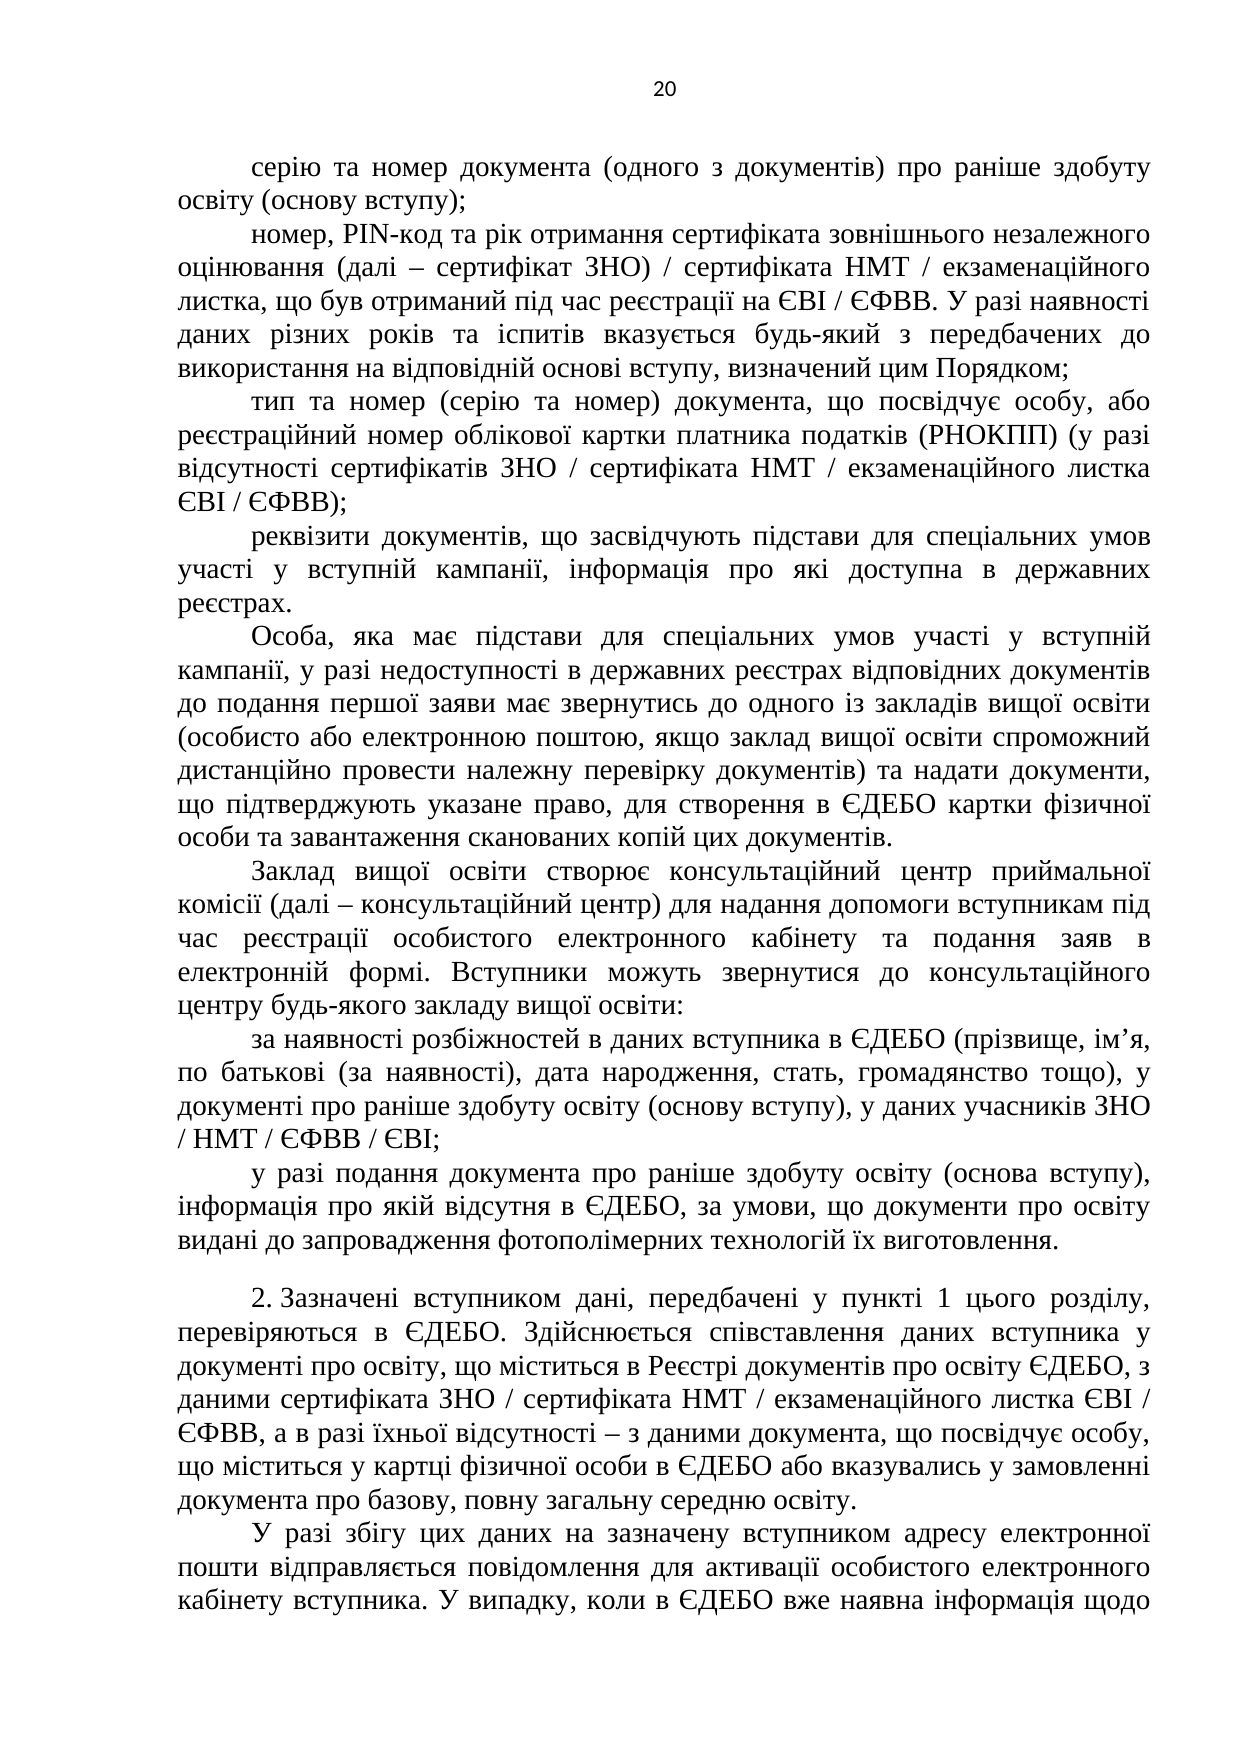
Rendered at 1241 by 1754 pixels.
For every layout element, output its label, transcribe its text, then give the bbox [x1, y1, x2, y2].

list серію та номер документа (одного з документів) про раніше здобуту освіту (основу вступу); [177, 149, 1152, 216]
list у разі подання документа про раніше здобуту освіту (основа вступу), інформація про якій відсутня в ЄДЕБО, за умови, що документи про освіту видані до запровадження фотополімерних технологій їх виготовлення. [177, 1155, 1152, 1256]
list за наявності розбіжностей в даних вступника в ЄДЕБО (прізвище, ім’я, по батькові (за наявності), дата народження, стать, громадянство тощо), у документі про раніше здобуту освіту (основу вступу), у даних учасників ЗНО / НМТ / ЄФВВ / ЄВІ; [177, 1021, 1152, 1155]
list реквізити документів, що засвідчують підстави для спеціальних умов участі у вступній кампанії, інформація про які доступна в державних реєстрах. [177, 518, 1152, 618]
list тип та номер (серію та номер) документа, що посвідчує особу, або реєстраційний номер облікової картки платника податків (РНОКПП) (у разі відсутності сертифікатів ЗНО / сертифіката НМТ / екзаменаційного листка ЄВІ / ЄФВВ); [177, 383, 1152, 518]
list 2. Зазначені вступником дані, передбачені у пункті 1 цього розділу, перевіряються в ЄДЕБО. Здійснюється співставлення даних вступника у документі про освіту, що міститься в Реєстрі документів про освіту ЄДЕБО, з даними сертифіката ЗНО / сертифіката НМТ / екзаменаційного листка ЄВІ / ЄФВВ, а в разі їхньої відсутності – з даними документа, що посвідчує особу, що міститься у картці фізичної особи в ЄДЕБО або вказувались у замовленні документа про базову, повну загальну середню освіту. [177, 1281, 1152, 1515]
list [177, 1515, 1152, 1616]
list Особа, яка має підстави для спеціальних умов участі у вступній кампанії, у разі недоступності в державних реєстрах відповідних документів до подання першої заяви має звернутись до одного із закладів вищої освіти (особисто або електронною поштою, якщо заклад вищої освіти спроможний дистанційно провести належну перевірку документів) та надати документи, що підтверджують указане право, для створення в ЄДЕБО картки фізичної особи та завантаження сканованих копій цих документів. [177, 618, 1152, 853]
list Заклад вищої освіти створює консультаційний центр приймальної комісії (далі – консультаційний центр) для надання допомоги вступникам під час реєстрації особистого електронного кабінету та подання заяв в електронній формі. Вступники можуть звернутися до консультаційного центру будь-якого закладу вищої освіти: [177, 853, 1152, 1021]
list номер, PIN-код та рік отримання сертифіката зовнішнього незалежного оцінювання (далі – сертифікат ЗНО) / сертифіката НМТ / екзаменаційного листка, що був отриманий під час реєстрації на ЄВІ / ЄФВВ. У разі наявності даних різних років та іспитів вказується будь-який з передбачених до використання на відповідній основі вступу, визначений цим Порядком; [177, 216, 1152, 383]
